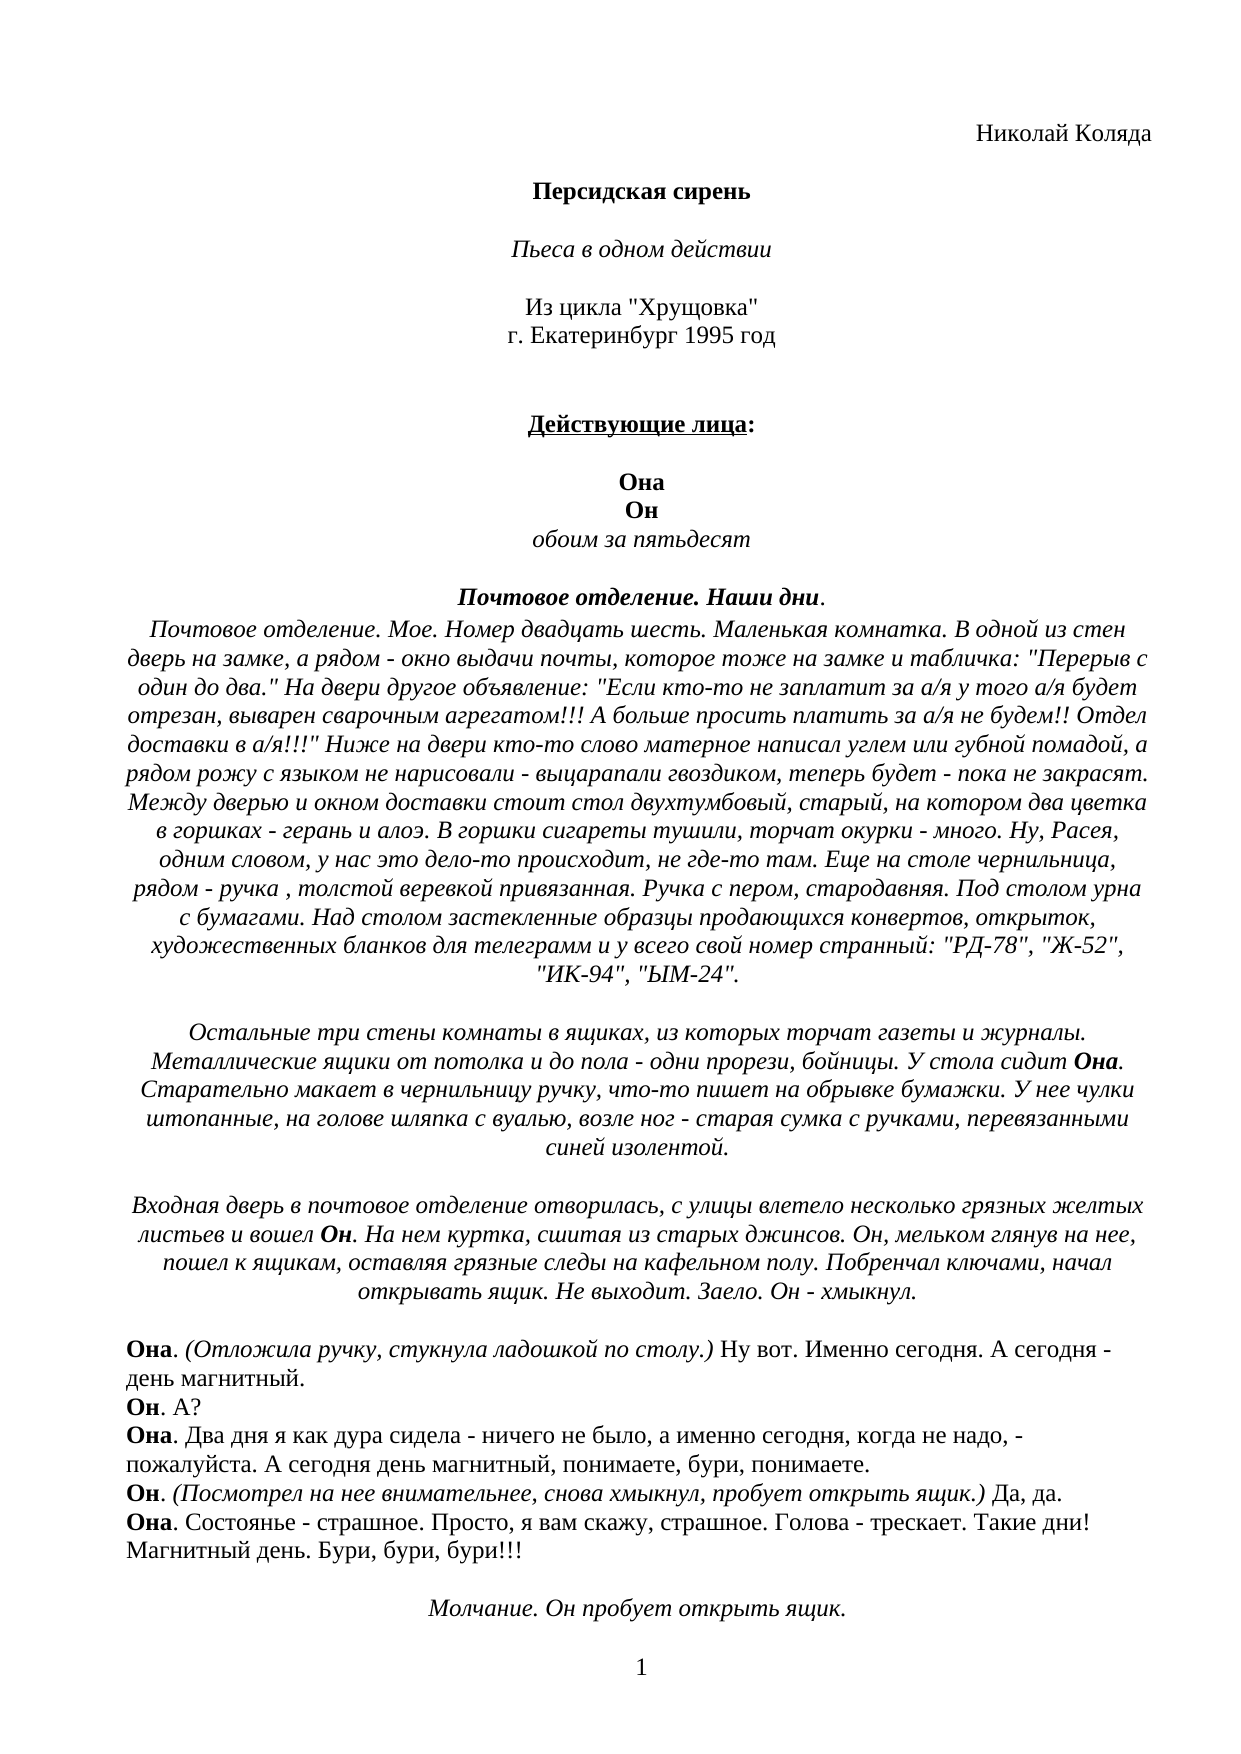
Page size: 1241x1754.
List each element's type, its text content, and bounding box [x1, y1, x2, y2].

text Из цикла "Хрущовка" г. Екатеринбург 1995 год [131, 292, 1152, 349]
subtitle Николай Коляда [131, 118, 1152, 147]
subtitle Пьеса в одном действии [131, 234, 1152, 263]
subtitle Персидская сирень [131, 176, 1152, 205]
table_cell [124, 613, 1151, 1623]
table_header Действующие лица: Она Он обоим за пятьдесят Почтовое отделение. Наши дни. [124, 349, 1159, 612]
